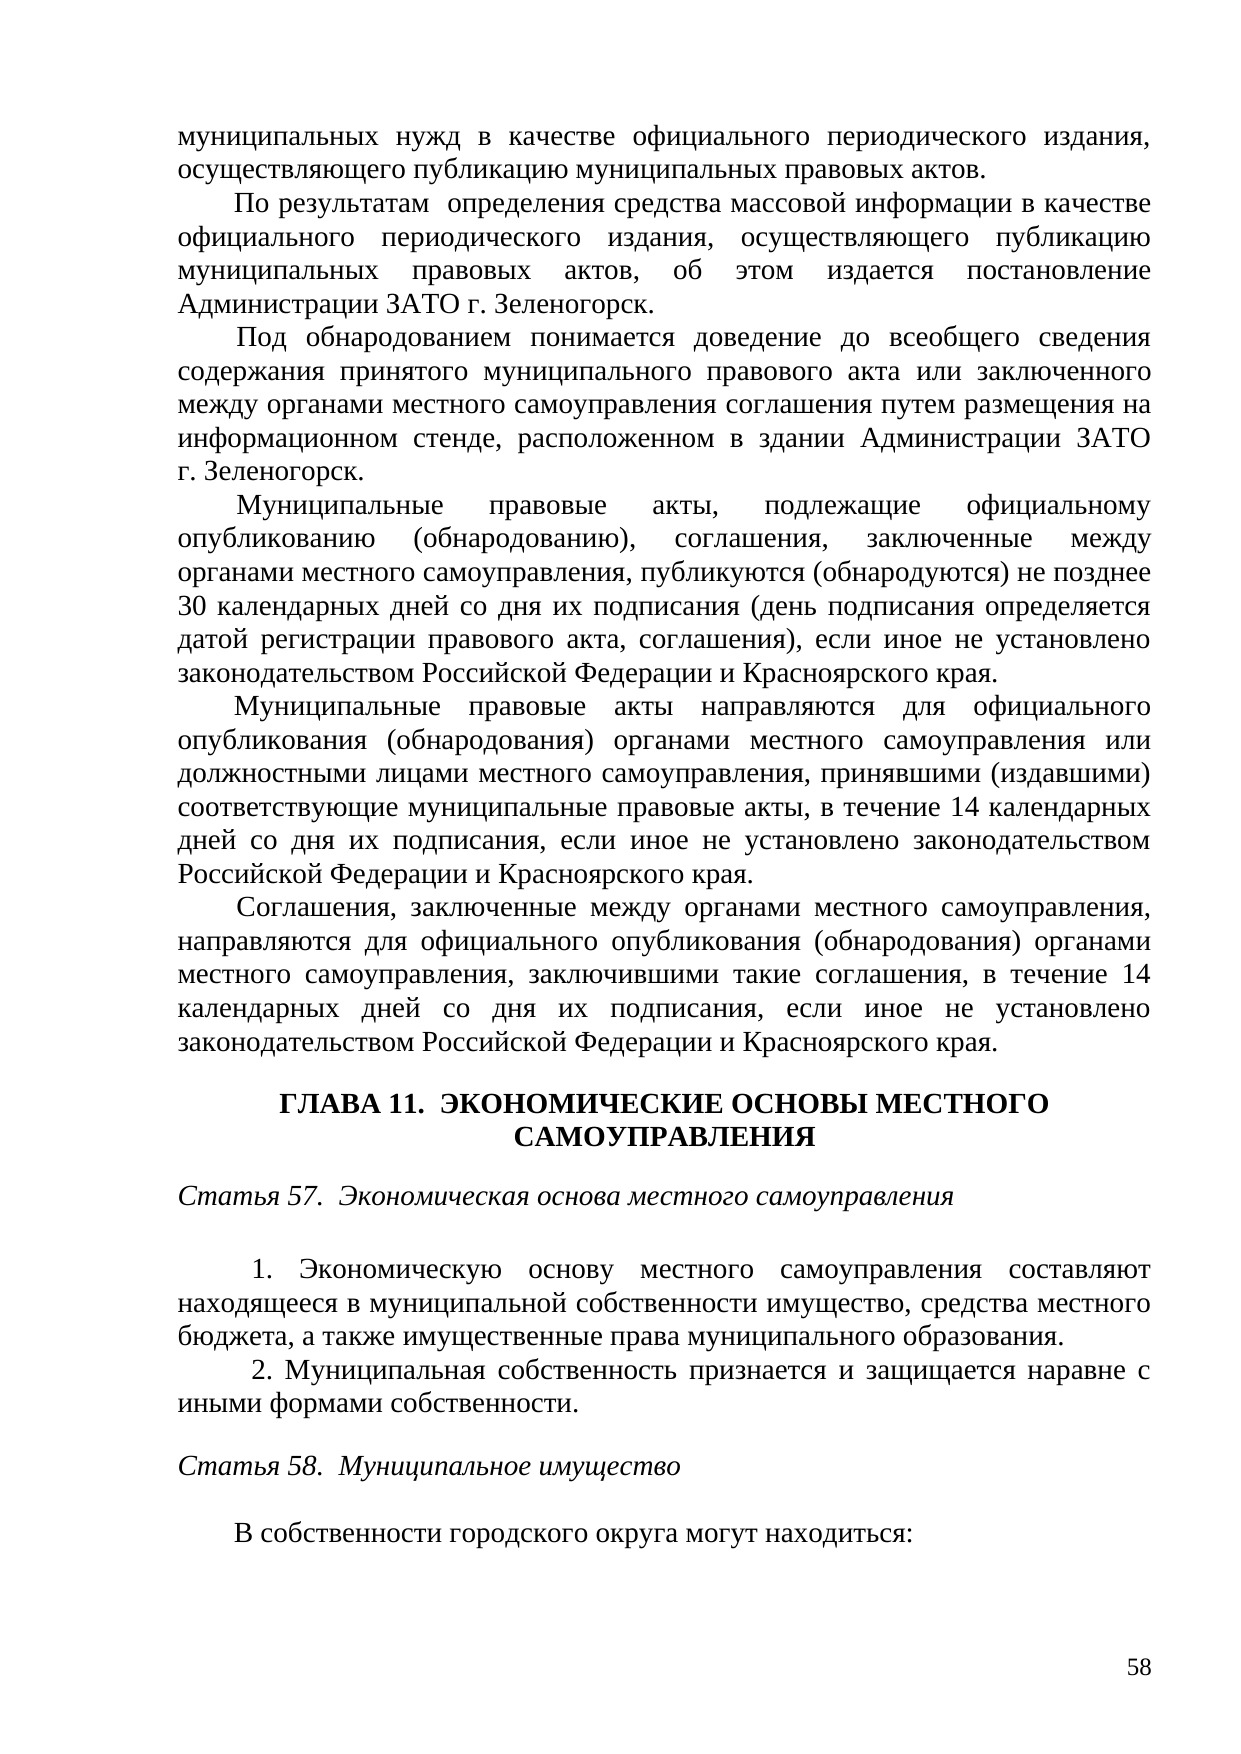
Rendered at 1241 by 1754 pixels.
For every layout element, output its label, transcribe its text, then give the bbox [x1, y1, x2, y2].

subtitle Статья 58. Муниципальное имущество [177, 1448, 1152, 1481]
text 1. Экономическую основу местного самоуправления составляют находящееся в муниципальной собственности имущество, средства местного бюджета, а также имущественные права муниципального образования. [177, 1251, 1152, 1352]
text Муниципальные правовые акты направляются для официального опубликования (обнародования) органами местного самоуправления или должностными лицами местного самоуправления, принявшими (издавшими) соответствующие муниципальные правовые акты, в течение 14 календарных дней со дня их подписания, если иное не установлено законодательством Российской Федерации и Красноярского края. [177, 688, 1152, 889]
text ГЛАВА 11. ЭКОНОМИЧЕСКИЕ ОСНОВЫ МЕСТНОГО САМОУПРАВЛЕНИЯ [177, 1086, 1152, 1153]
text По результатам определения средства массовой информации в качестве официального периодического издания, осуществляющего публикацию муниципальных правовых актов, об этом издается постановление Администрации ЗАТО г. Зеленогорск. [177, 185, 1152, 319]
text Муниципальные правовые акты, подлежащие официальному опубликованию (обнародованию), соглашения, заключенные между органами местного самоуправления, публикуются (обнародуются) не позднее 30 календарных дней со дня их подписания (день подписания определяется датой регистрации правового акта, соглашения), если иное не установлено законодательством Российской Федерации и Красноярского края. [177, 487, 1152, 688]
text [177, 118, 1152, 185]
text Соглашения, заключенные между органами местного самоуправления, направляются для официального опубликования (обнародования) органами местного самоуправления, заключившими такие соглашения, в течение 14 календарных дней со дня их подписания, если иное не установлено законодательством Российской Федерации и Красноярского края. [177, 889, 1152, 1057]
subtitle Статья 57. Экономическая основа местного самоуправления [177, 1178, 1152, 1212]
text В собственности городского округа могут находиться: [177, 1515, 1152, 1548]
text Под обнародованием понимается доведение до всеобщего сведения содержания принятого муниципального правового акта или заключенного между органами местного самоуправления соглашения путем размещения на информационном стенде, расположенном в здании Администрации ЗАТО г. Зеленогорск. [177, 319, 1152, 487]
text 2. Муниципальная собственность признается и защищается наравне с иными формами собственности. [177, 1352, 1152, 1419]
